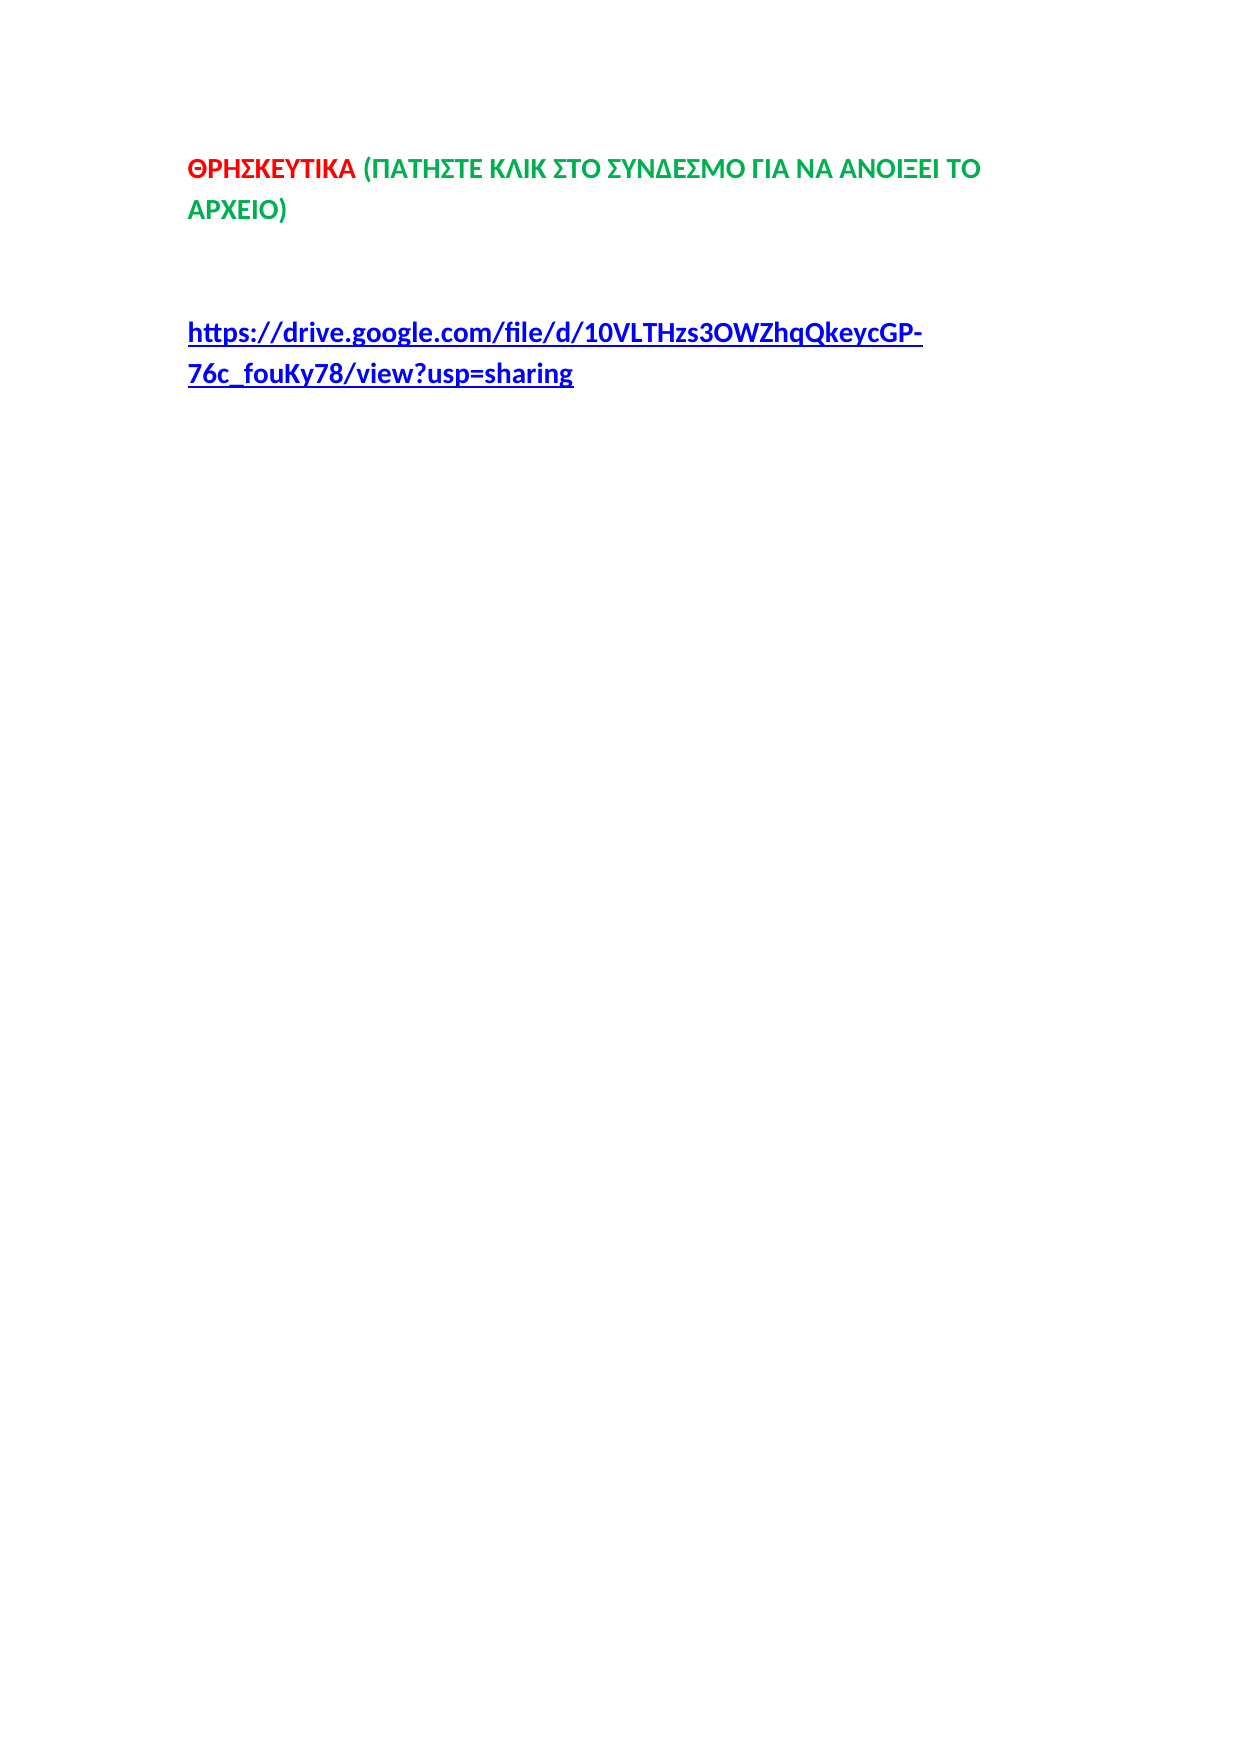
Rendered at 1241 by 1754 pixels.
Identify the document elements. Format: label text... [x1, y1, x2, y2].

text ΘΡΗΣΚΕΥΤΙΚΑ (ΠΑΤΗΣΤΕ ΚΛΙΚ ΣΤΟ ΣΥΝΔΕΣΜΟ ΓΙΑ ΝΑ ΑΝΟΙΞΕΙ ΤΟ ΑΡΧΕΙΟ) [187, 150, 1053, 227]
text https://drive.google.com/file/d/10VLTHzs3OWZhqQkeycGP-76c_fouKy78/view?usp=sharing [187, 314, 1053, 391]
